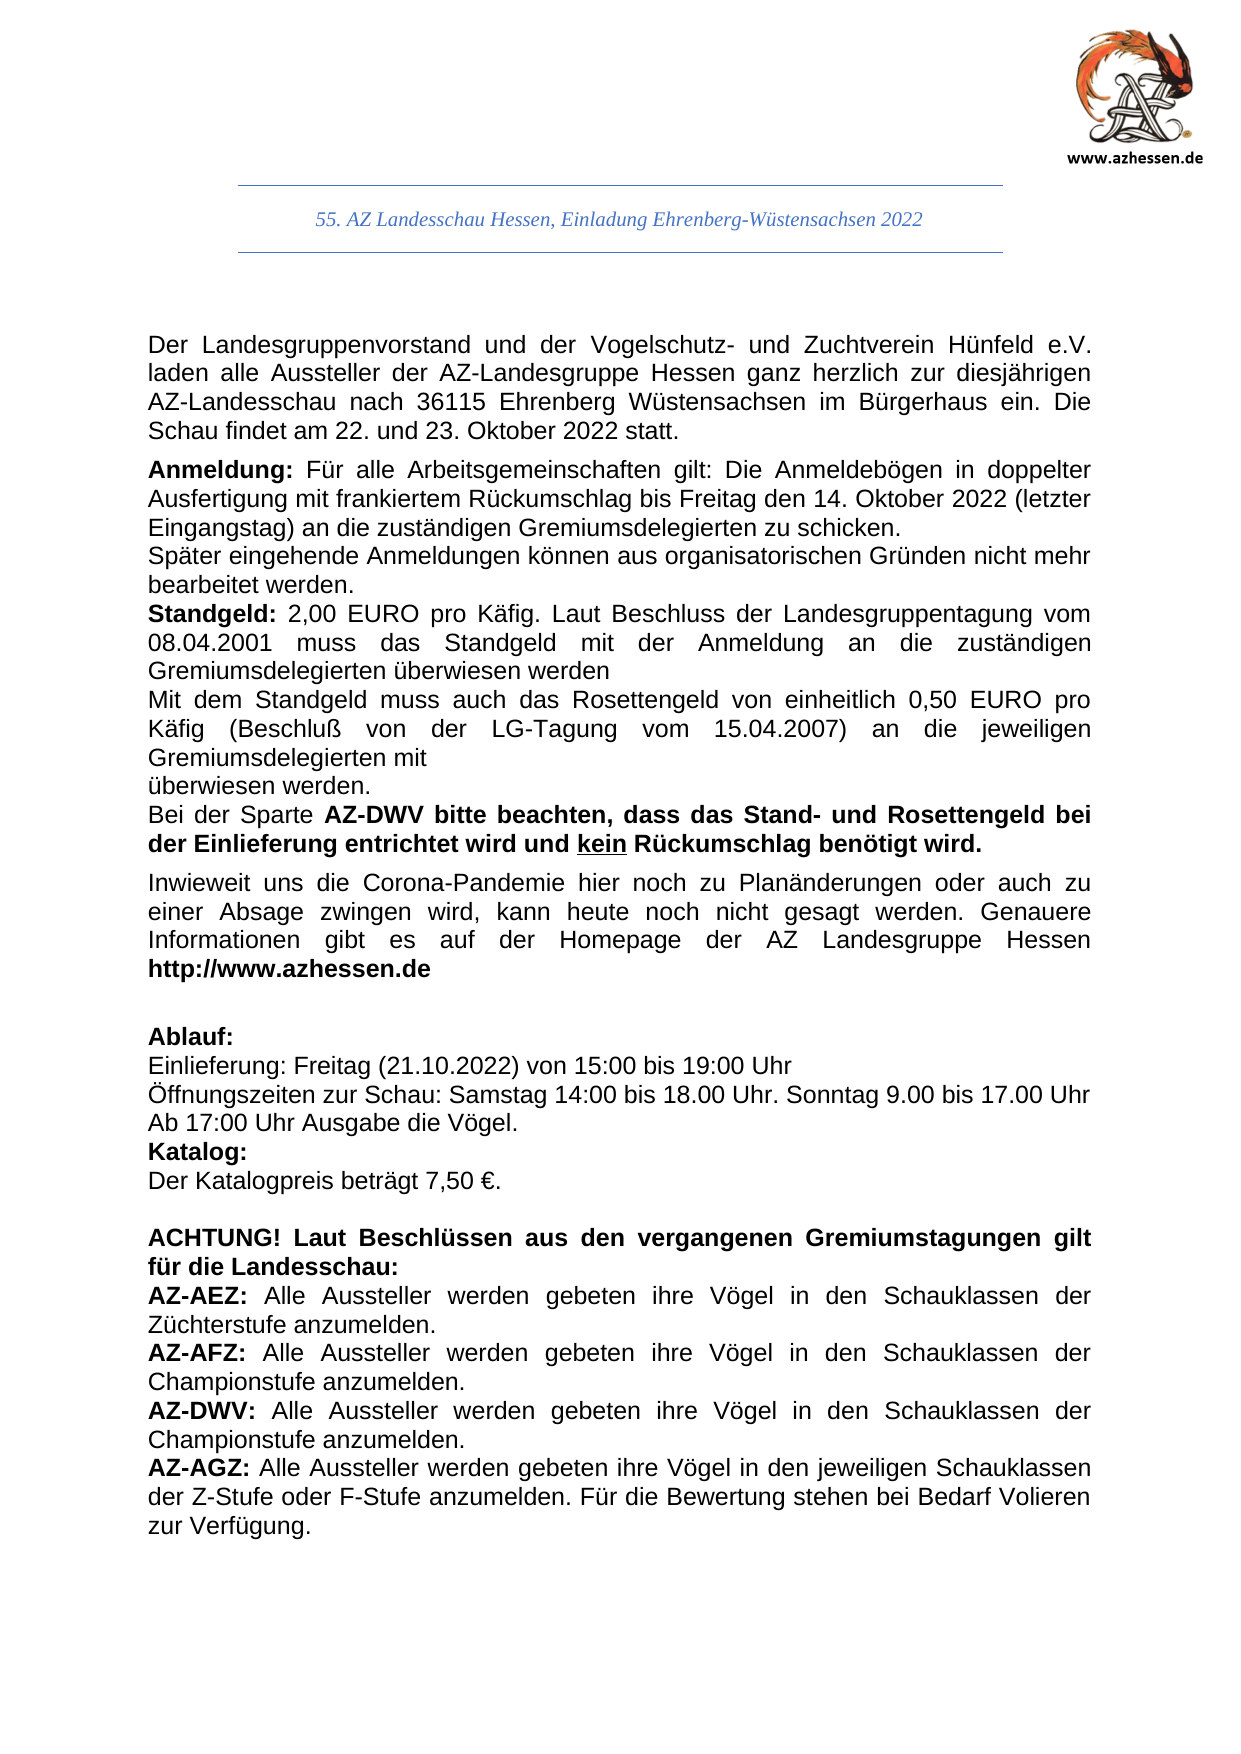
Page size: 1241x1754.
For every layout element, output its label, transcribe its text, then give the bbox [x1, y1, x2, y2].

text ACHTUNG! Laut Beschlüssen aus den vergangenen Gremiumstagungen gilt für die Landesschau: [148, 1223, 1093, 1281]
text überwiesen werden. [148, 771, 1093, 800]
text Öffnungszeiten zur Schau: Samstag 14:00 bis 18.00 Uhr. Sonntag 9.00 bis 17.00 Uhr [148, 1079, 1093, 1108]
text AZ-AFZ: Alle Aussteller werden gebeten ihre Vögel in den Schauklassen der Championstufe anzumelden. [148, 1338, 1093, 1396]
text AZ-DWV: Alle Aussteller werden gebeten ihre Vögel in den Schauklassen der Championstufe anzumelden. [148, 1396, 1093, 1453]
picture [1062, 23, 1203, 168]
text Katalog: [148, 1137, 1093, 1166]
text AZ-AEZ: Alle Aussteller werden gebeten ihre Vögel in den Schauklassen der Züchterstufe anzumelden. [148, 1281, 1093, 1338]
text Inwieweit uns die Corona-Pandemie hier noch zu Planänderungen oder auch zu einer Absage zwingen wird, kann heute noch nicht gesagt werden. Genauere Informationen gibt es auf der Homepage der AZ Landesgruppe Hessen http://www.azhessen.de [148, 868, 1093, 983]
text Ab 17:00 Uhr Ausgabe die Vögel. [148, 1108, 1093, 1137]
text Mit dem Standgeld muss auch das Rosettengeld von einheitlich 0,50 EURO pro Käfig (Beschluß von der LG-Tagung vom 15.04.2007) an die jeweiligen Gremiumsdelegierten mit [148, 685, 1093, 771]
text Ablauf: Einlieferung: Freitag (21.10.2022) von 15:00 bis 19:00 Uhr [148, 1022, 1093, 1079]
text AZ-AGZ: Alle Aussteller werden gebeten ihre Vögel in den jeweiligen Schauklassen der Z-Stufe oder F-Stufe anzumelden. Für die Bewertung stehen bei Bedarf Volieren zur Verfügung. [148, 1453, 1093, 1539]
text 55. AZ Landesschau Hessen, Einladung Ehrenberg-Wüstensachsen 2022 [238, 186, 1003, 252]
text Anmeldung: Für alle Arbeitsgemeinschaften gilt: Die Anmeldebögen in doppelter Ausfertigung mit frankiertem Rückumschlag bis Freitag den 14. Oktober 2022 (letzter Eingangstag) an die zuständigen Gremiumsdelegierten zu schicken. [148, 455, 1093, 541]
text Der Katalogpreis beträgt 7,50 €. [148, 1166, 1093, 1194]
text Später eingehende Anmeldungen können aus organisatorischen Gründen nicht mehr bearbeitet werden. [148, 541, 1093, 599]
text Der Landesgruppenvorstand und der Vogelschutz- und Zuchtverein Hünfeld e.V. laden alle Aussteller der AZ-Landesgruppe Hessen ganz herzlich zur diesjährigen AZ-Landesschau nach 36115 Ehrenberg Wüstensachsen im Bürgerhaus ein. Die Schau findet am 22. und 23. Oktober 2022 statt. [148, 329, 1093, 444]
text Standgeld: 2,00 EURO pro Käfig. Laut Beschluss der Landesgruppentagung vom 08.04.2001 muss das Standgeld mit der Anmeldung an die zuständigen Gremiumsdelegierten überwiesen werden [148, 599, 1093, 685]
text Bei der Sparte AZ-DWV bitte beachten, dass das Stand- und Rosettengeld bei der Einlieferung entrichtet wird und kein Rückumschlag benötigt wird. [148, 800, 1093, 857]
